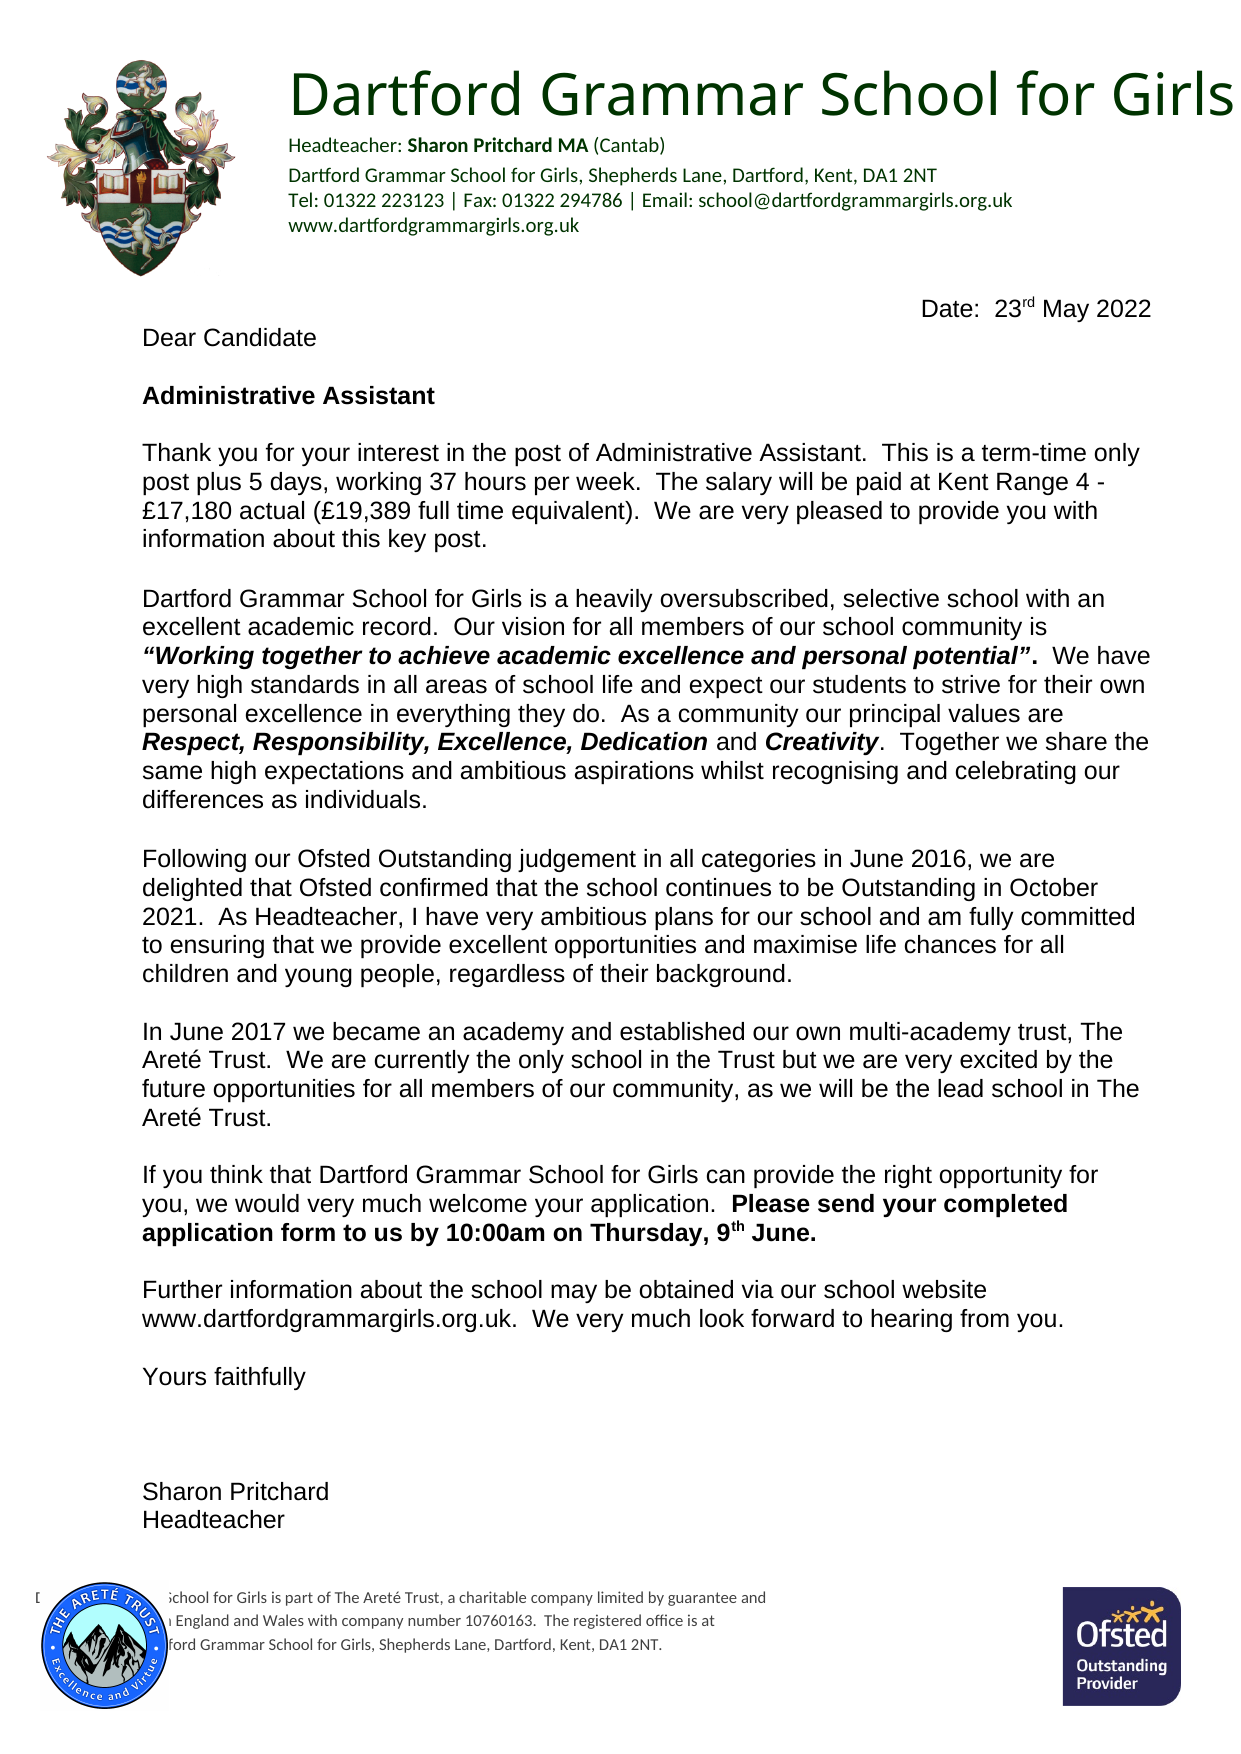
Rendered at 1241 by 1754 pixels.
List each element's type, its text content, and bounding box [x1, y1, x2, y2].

text Date: 23rd May 2022 [142, 294, 1152, 323]
text Dartford Grammar School for Girls is a heavily oversubscribed, selective school with an excellent academic record. Our vision for all members of our school community is “Working together to achieve academic excellence and personal potential”. We have very high standards in all areas of school life and expect our students to strive for their own personal excellence in everything they do. As a community our principal values are Respect, Responsibility, Excellence, Dedication and Creativity. Together we share the same high expectations and ambitious aspirations whilst recognising and celebrating our differences as individuals. [142, 584, 1152, 814]
text In June 2017 we became an academy and established our own multi-academy trust, The Areté Trust. We are currently the only school in the Trust but we are very excited by the future opportunities for all members of our community, as we will be the lead school in The Areté Trust. [142, 1017, 1152, 1132]
text Yours faithfully [142, 1362, 1152, 1390]
text If you think that Dartford Grammar School for Girls can provide the right opportunity for you, we would very much welcome your application. Please send your completed application form to us by 10:00am on Thursday, 9th June. [142, 1132, 1152, 1247]
picture [43, 55, 238, 280]
picture [39, 1580, 170, 1711]
text Following our Ofsted Outstanding judgement in all categories in June 2016, we are delighted that Ofsted confirmed that the school continues to be Outstanding in October 2021. As Headteacher, I have very ambitious plans for our school and am fully committed to ensuring that we provide excellent opportunities and maximise life chances for all children and young people, regardless of their background. [142, 844, 1152, 988]
text Headteacher [142, 1505, 1152, 1534]
text Dear Candidate [142, 323, 1152, 352]
text Administrative Assistant [142, 381, 1152, 409]
picture [1062, 1587, 1181, 1706]
text Thank you for your interest in the post of Administrative Assistant. This is a term-time only post plus 5 days, working 37 hours per week. The salary will be paid at Kent Range 4 - £17,180 actual (£19,389 full time equivalent). We are very pleased to provide you with information about this key post. [142, 438, 1152, 553]
text Further information about the school may be obtained via our school website www.dartfordgrammargirls.org.uk. We very much look forward to hearing from you. [142, 1275, 1152, 1333]
text Sharon Pritchard [142, 1477, 1152, 1505]
